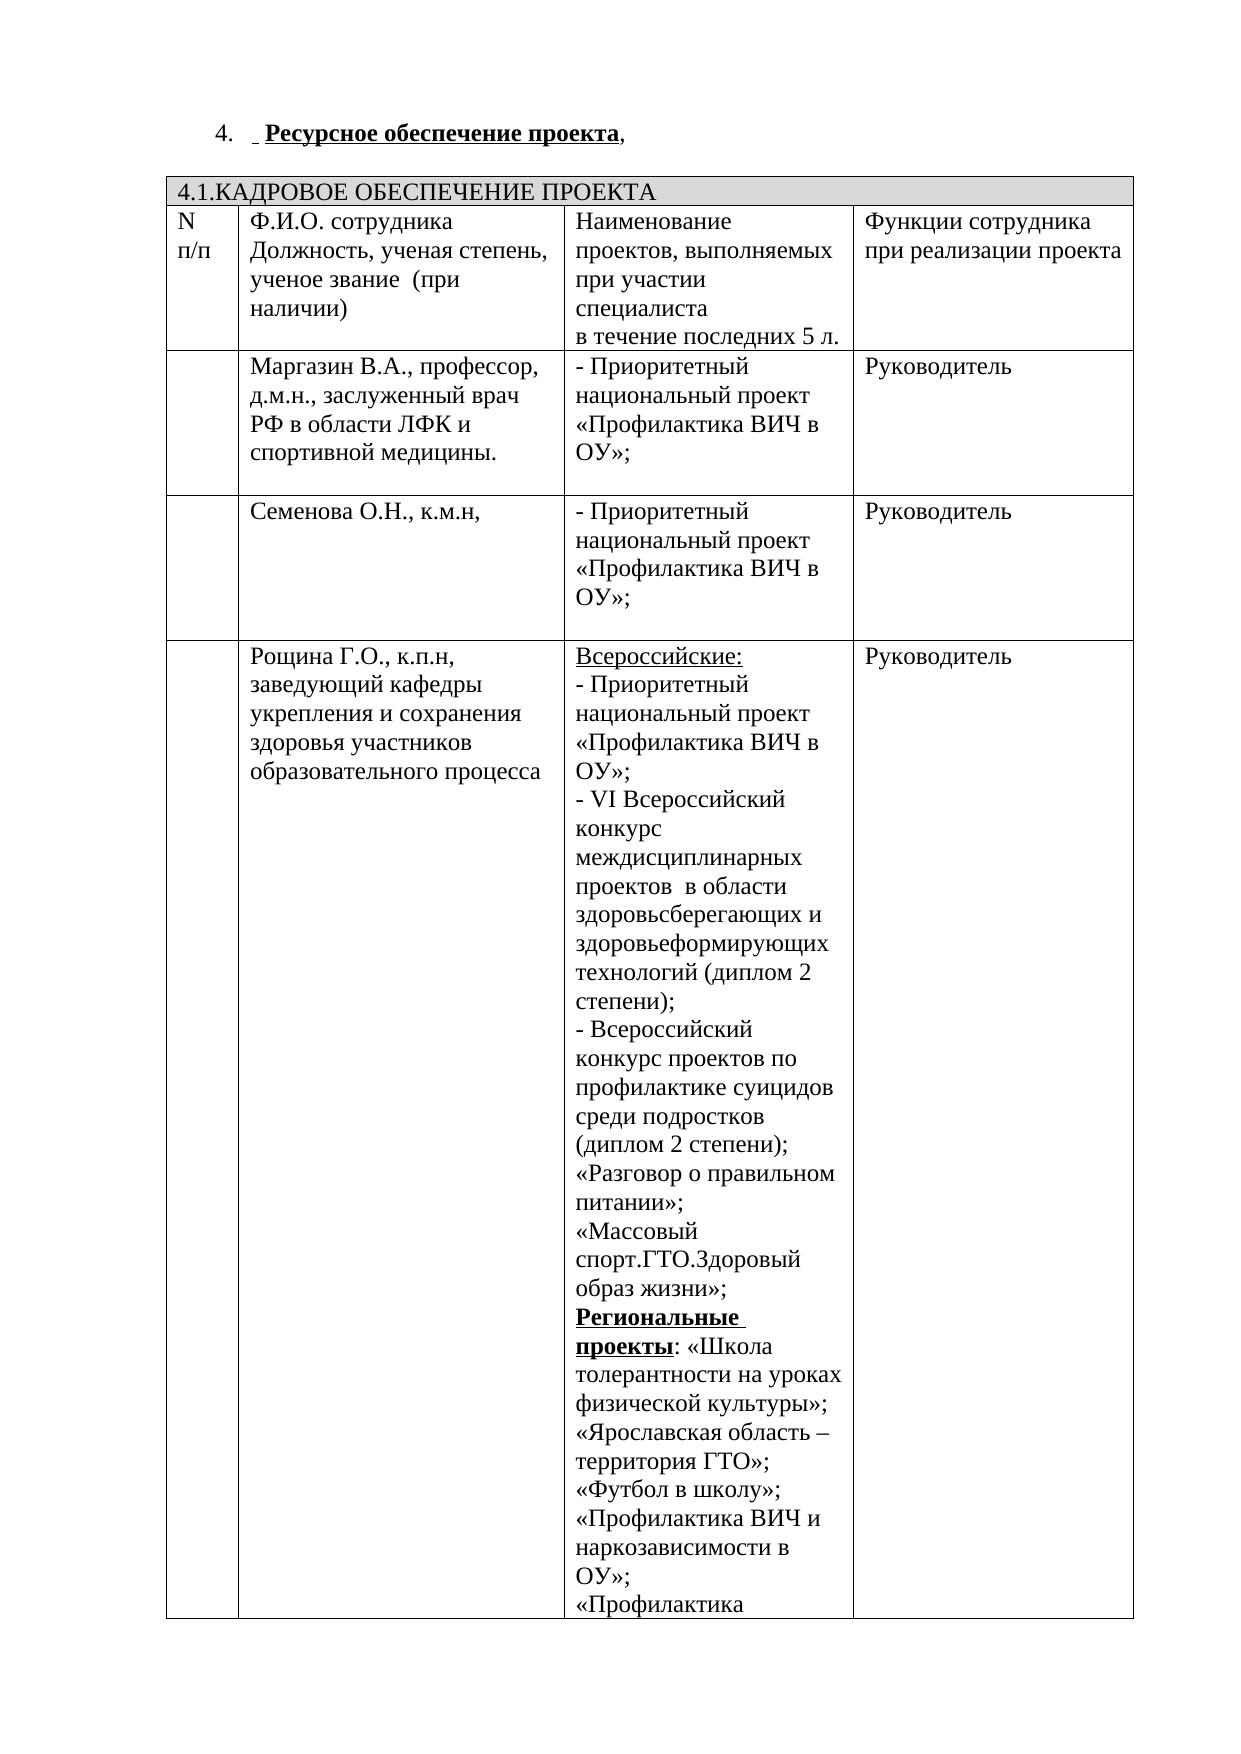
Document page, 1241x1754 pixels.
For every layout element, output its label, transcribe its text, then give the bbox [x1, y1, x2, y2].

table_cell Руководитель [854, 641, 1133, 1618]
table_cell Ф.И.О. сотрудника Должность, ученая степень, ученое звание (при наличии) [239, 206, 564, 350]
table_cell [565, 641, 853, 1618]
table_cell N п/п [167, 206, 238, 350]
table_cell Руководитель [854, 351, 1133, 495]
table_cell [239, 641, 564, 1618]
table_cell Функции сотрудника при реализации проекта [854, 206, 1133, 350]
table_header 4.1.КАДРОВОЕ ОБЕСПЕЧЕНИЕ ПРОЕКТА [167, 177, 1133, 205]
table_cell Руководитель [854, 496, 1133, 640]
table_cell [167, 351, 238, 495]
table_cell - Приоритетный национальный проект «Профилактика ВИЧ в ОУ»; [565, 351, 853, 495]
table_cell Наименование проектов, выполняемых при участии специалиста в течение последних 5 л. [565, 206, 853, 350]
table_cell [167, 496, 238, 640]
table_cell - Приоритетный национальный проект «Профилактика ВИЧ в ОУ»; [565, 496, 853, 640]
table_cell Маргазин В.А., профессор, д.м.н., заслуженный врач РФ в области ЛФК и спортивной медицины. [239, 351, 564, 495]
table_cell Семенова О.Н., к.м.н, [239, 496, 564, 640]
list Ресурсное обеспечение проекта, [215, 118, 1152, 147]
table_cell [167, 641, 238, 1618]
